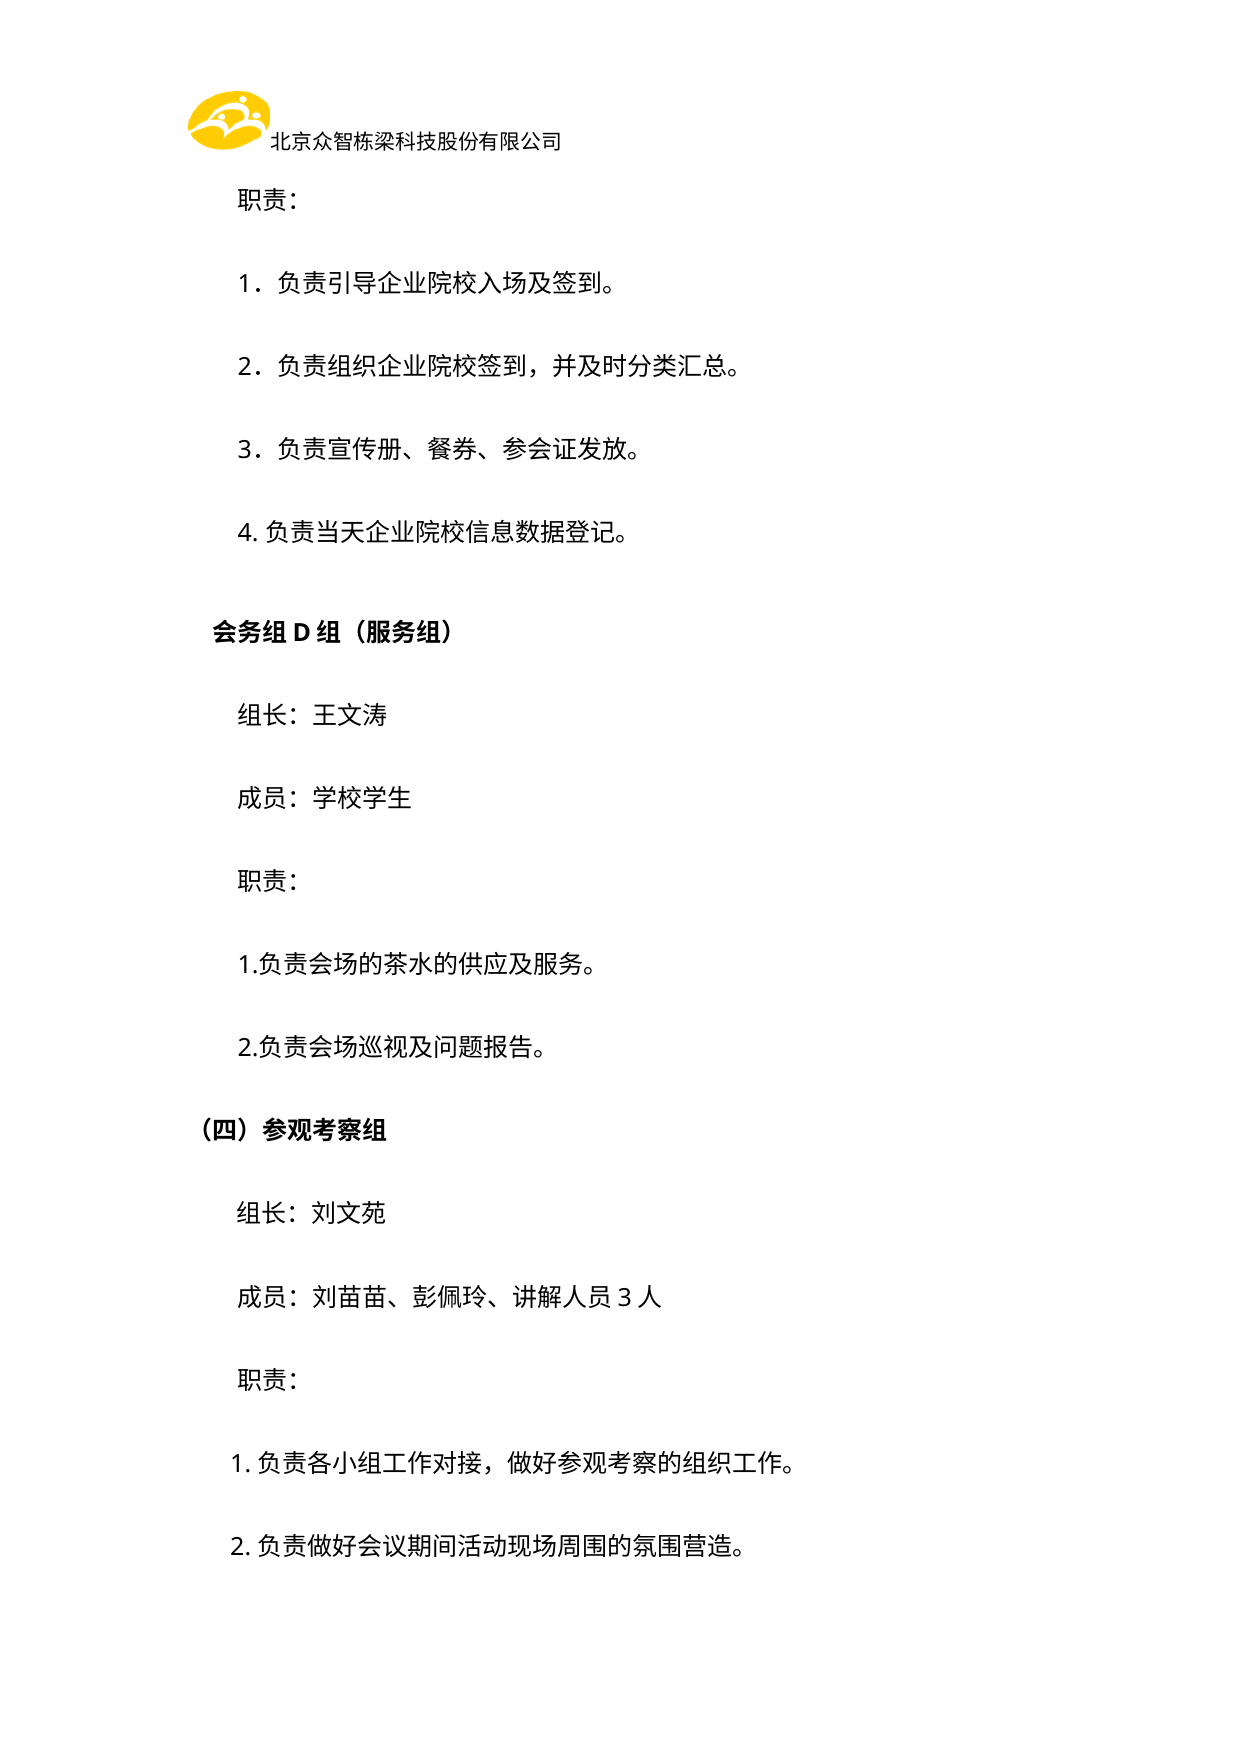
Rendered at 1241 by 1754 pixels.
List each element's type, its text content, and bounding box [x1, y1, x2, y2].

text 组长：王文涛 [187, 681, 1053, 746]
text 成员：刘苗苗、彭佩玲、讲解人员3人 [187, 1263, 1053, 1328]
text 2．负责组织企业院校签到，并及时分类汇总。 [187, 332, 1053, 397]
text 1．负责引导企业院校入场及签到。 [187, 249, 1053, 314]
text 组长：刘文苑 [187, 1179, 1053, 1244]
text 4. 负责当天企业院校信息数据登记。 [187, 498, 1053, 563]
text 3．负责宣传册、餐券、参会证发放。 [187, 415, 1053, 480]
text 1.负责会场的茶水的供应及服务。 [187, 930, 1053, 995]
text 职责： [187, 166, 1053, 231]
text 会务组D组（服务组） [187, 598, 1053, 663]
text 2.负责会场巡视及问题报告。 [187, 1013, 1053, 1078]
text （四）参观考察组 [187, 1096, 1053, 1161]
text 职责： [187, 847, 1053, 912]
text 职责： [187, 1346, 1053, 1411]
text 成员：学校学生 [187, 764, 1053, 829]
picture [187, 90, 271, 150]
text 2. 负责做好会议期间活动现场周围的氛围营造。 [223, 1512, 1053, 1577]
text 1. 负责各小组工作对接，做好参观考察的组织工作。 [223, 1429, 1053, 1494]
